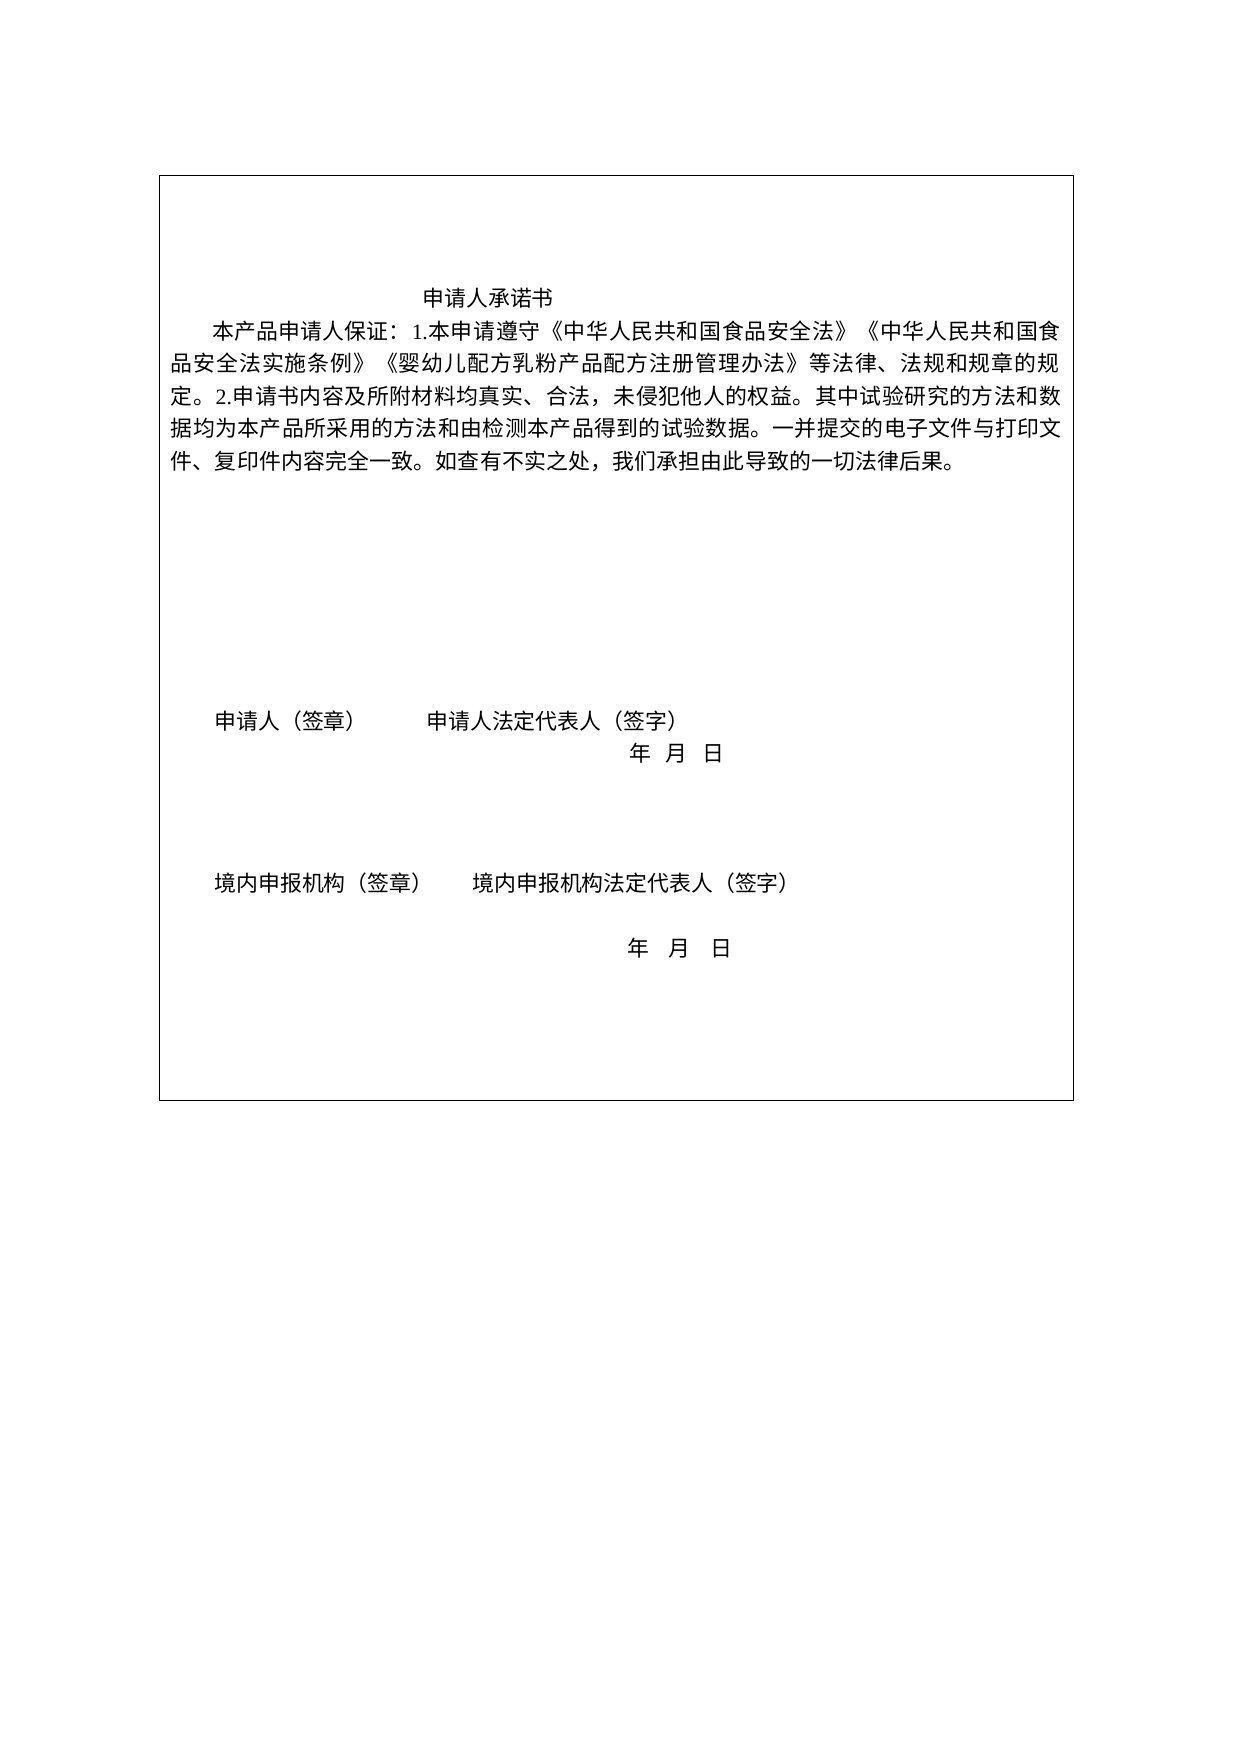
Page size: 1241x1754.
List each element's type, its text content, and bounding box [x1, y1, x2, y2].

table_cell 申请人承诺书 本产品申请人保证：1.本申请遵守《中华人民共和国食品安全法》《中华人民共和国食品安全法实施条例》《婴幼儿配方乳粉产品配方注册管理办法》等法律、法规和规章的规定。2.申请书内容及所附材料均真实、合法，未侵犯他人的权益。其中试验研究的方法和数据均为本产品所采用的方法和由检测本产品得到的试验数据。一并提交的电子文件与打印文件、复印件内容完全一致。如查有不实之处，我们承担由此导致的一切法律后果。 申请人（签章） 申请人法定代表人（签字） 年 月 日 境内申报机构（签章） 境内申报机构法定代表人（签字） 年 月 日 [160, 176, 1073, 1100]
